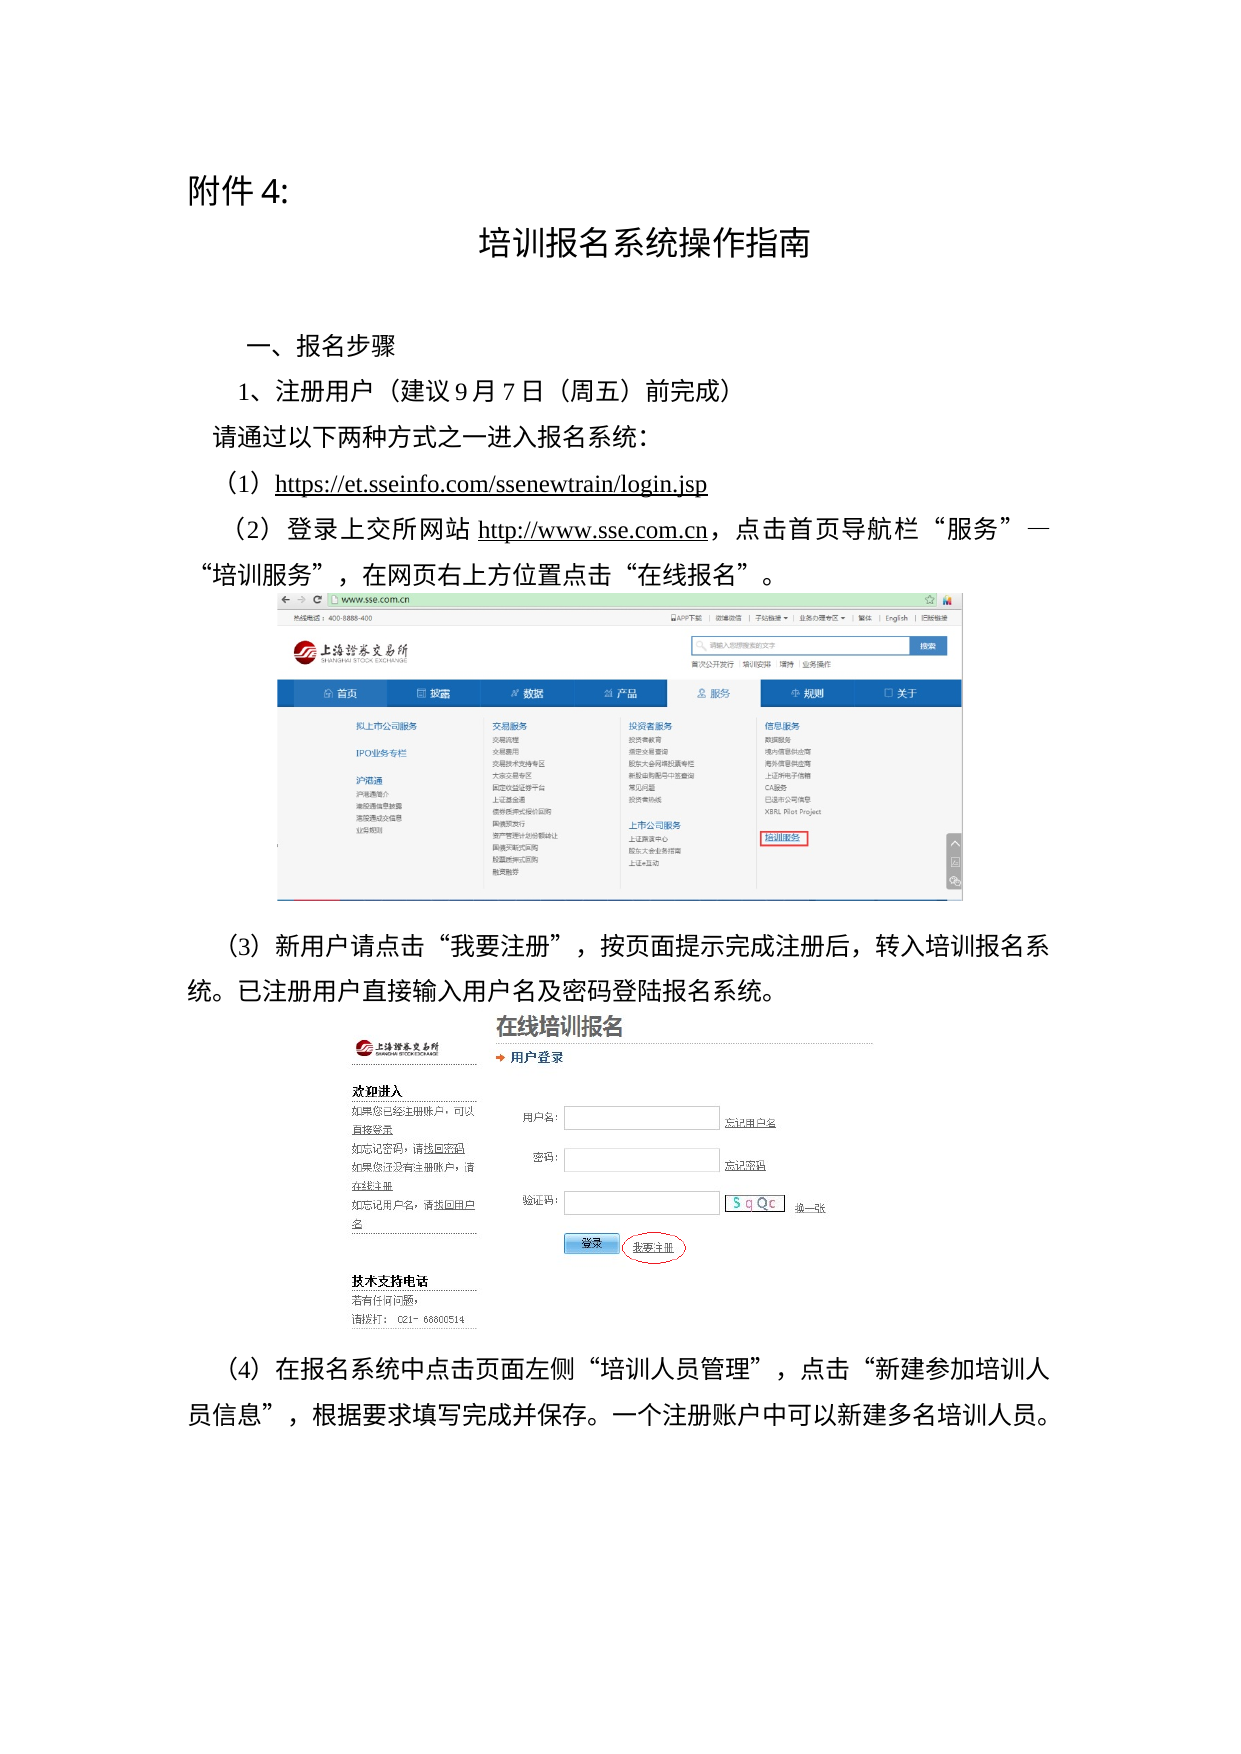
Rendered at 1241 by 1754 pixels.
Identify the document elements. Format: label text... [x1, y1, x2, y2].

text 培训报名系统操作指南 [187, 214, 1053, 266]
text （1）https://et.sseinfo.com/ssenewtrain/login.jsp [187, 456, 1053, 502]
text 1、注册用户（建议9月7日（周五）前完成） [187, 364, 1053, 410]
text （3）新用户请点击“我要注册”，按页面提示完成注册后，转入培训报名系统。已注册用户直接输入用户名及密码登陆报名系统。 [187, 918, 1053, 1010]
text （4）在报名系统中点击页面左侧“培训人员管理”，点击“新建参加培训人员信息”，根据要求填写完成并保存。一个注册账户中可以新建多名培训人员。 [187, 1342, 1053, 1433]
text 附件4: [187, 162, 1053, 214]
text （2）登录上交所网站http://www.sse.com.cn，点击首页导航栏“服务”—“培训服务”，在网页右上方位置点击“在线报名”。 [187, 502, 1053, 593]
text 一、报名步骤 [187, 318, 1053, 364]
text 请通过以下两种方式之一进入报名系统： [187, 410, 1053, 456]
picture [339, 1010, 901, 1329]
picture [277, 593, 964, 901]
